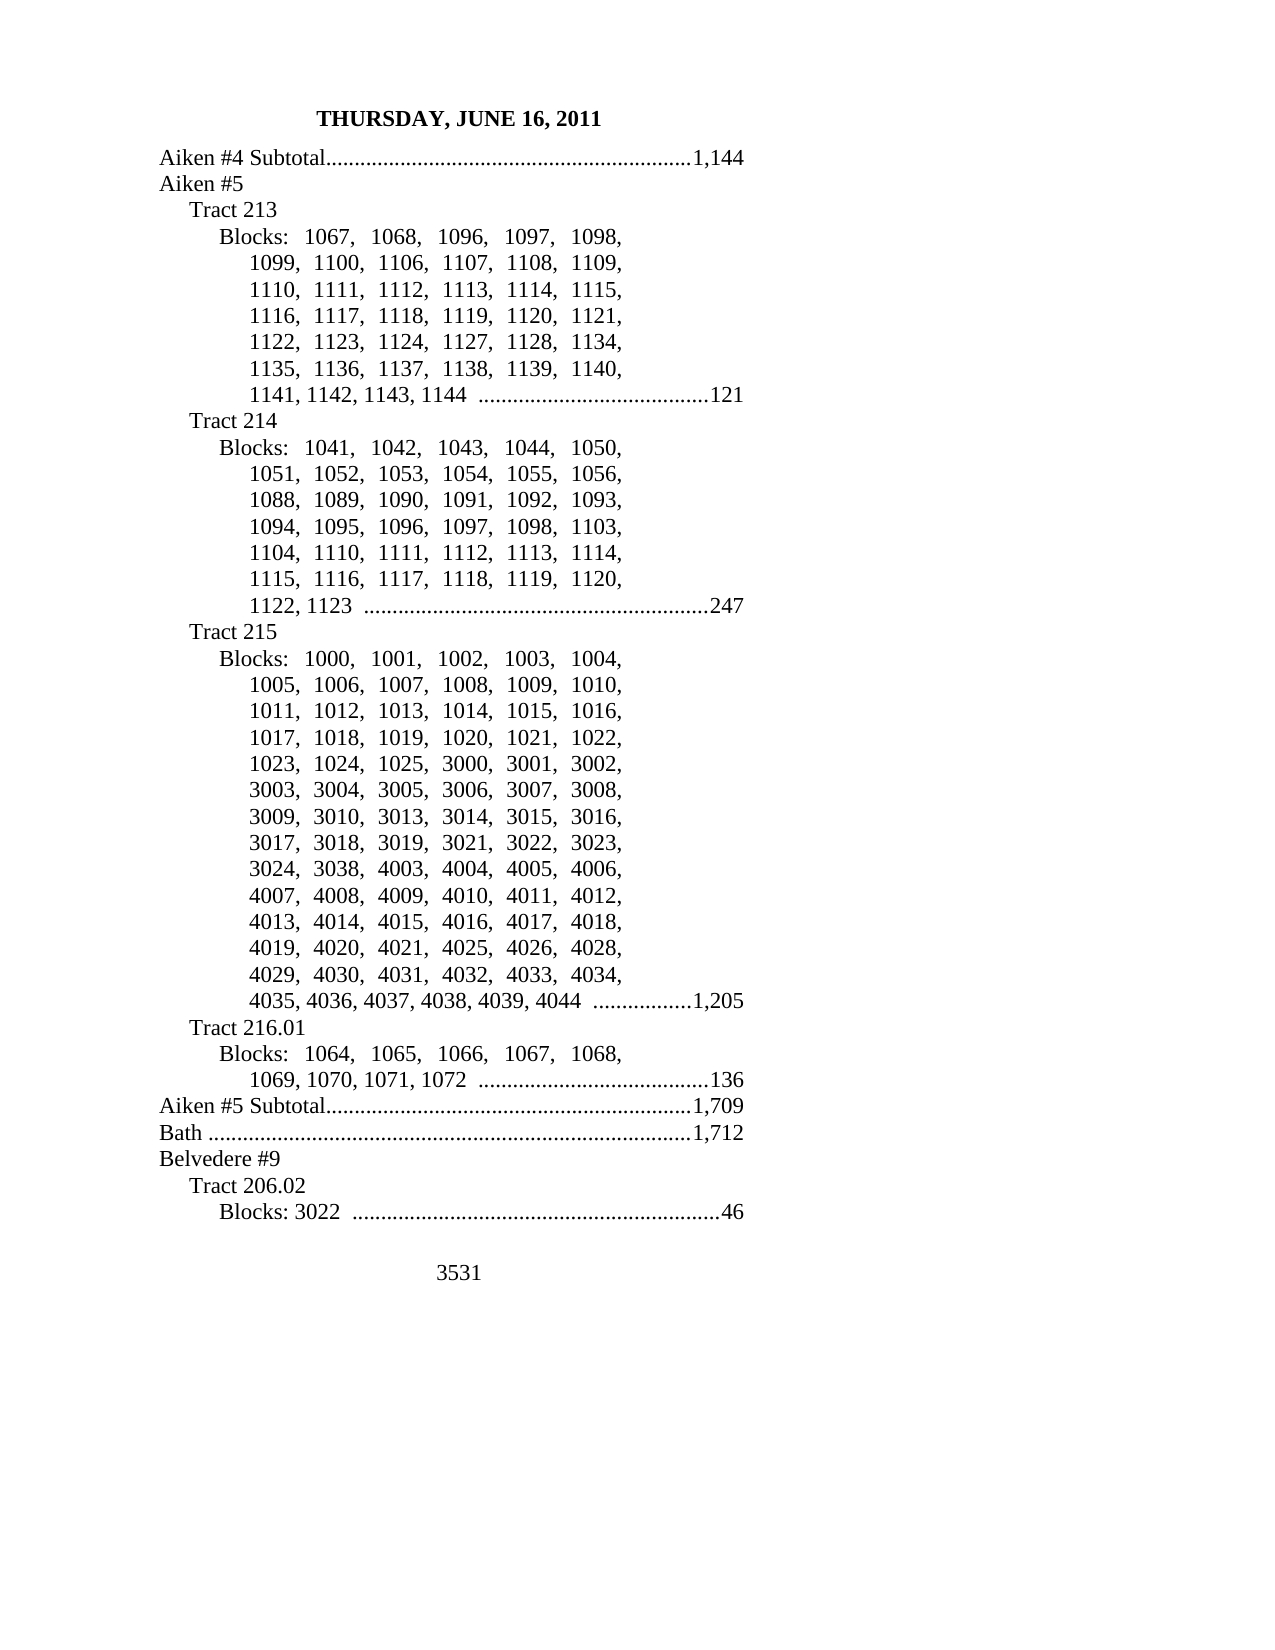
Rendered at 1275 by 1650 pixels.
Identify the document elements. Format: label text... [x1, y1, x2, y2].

text Blocks: 1041, 1042, 1043, 1044, 1050, 1051, 1052, 1053, 1054, 1055, 1056, 1088, 1089, 1090, 1091, 1092, 1093, 1094, 1095, 1096, 1097, 1098, 1103, 1104, 1110, 1111, 1112, 1113, 1114, 1115, 1116, 1117, 1118, 1119, 1120, 1122, 1123 247 [219, 434, 622, 618]
text Tract 216.01 [189, 1013, 789, 1040]
text Tract 215 [189, 618, 789, 644]
text Blocks: 1067, 1068, 1096, 1097, 1098, 1099, 1100, 1106, 1107, 1108, 1109, 1110, 1111, 1112, 1113, 1114, 1115, 1116, 1117, 1118, 1119, 1120, 1121, 1122, 1123, 1124, 1127, 1128, 1134, 1135, 1136, 1137, 1138, 1139, 1140, 1141, 1142, 1143, 1144 121 [219, 223, 622, 407]
text Belvedere #9 [159, 1145, 789, 1172]
text Tract 213 [189, 197, 789, 223]
text Tract 214 [189, 407, 789, 434]
text Bath 1,712 [159, 1119, 789, 1145]
text Tract 206.02 [189, 1172, 789, 1198]
text Aiken #4 Subtotal 1,144 [159, 144, 789, 170]
text Blocks: 3022 46 [219, 1198, 622, 1224]
text Aiken #5 [159, 170, 789, 197]
text Blocks: 1000, 1001, 1002, 1003, 1004, 1005, 1006, 1007, 1008, 1009, 1010, 1011, 1012, 1013, 1014, 1015, 1016, 1017, 1018, 1019, 1020, 1021, 1022, 1023, 1024, 1025, 3000, 3001, 3002, 3003, 3004, 3005, 3006, 3007, 3008, 3009, 3010, 3013, 3014, 3015, 3016, 3017, 3018, 3019, 3021, 3022, 3023, 3024, 3038, 4003, 4004, 4005, 4006, 4007, 4008, 4009, 4010, 4011, 4012, 4013, 4014, 4015, 4016, 4017, 4018, 4019, 4020, 4021, 4025, 4026, 4028, 4029, 4030, 4031, 4032, 4033, 4034, 4035, 4036, 4037, 4038, 4039, 4044 1,205 [219, 644, 622, 1013]
text Aiken #5 Subtotal 1,709 [159, 1093, 789, 1119]
text Blocks: 1064, 1065, 1066, 1067, 1068, 1069, 1070, 1071, 1072 136 [219, 1040, 622, 1093]
